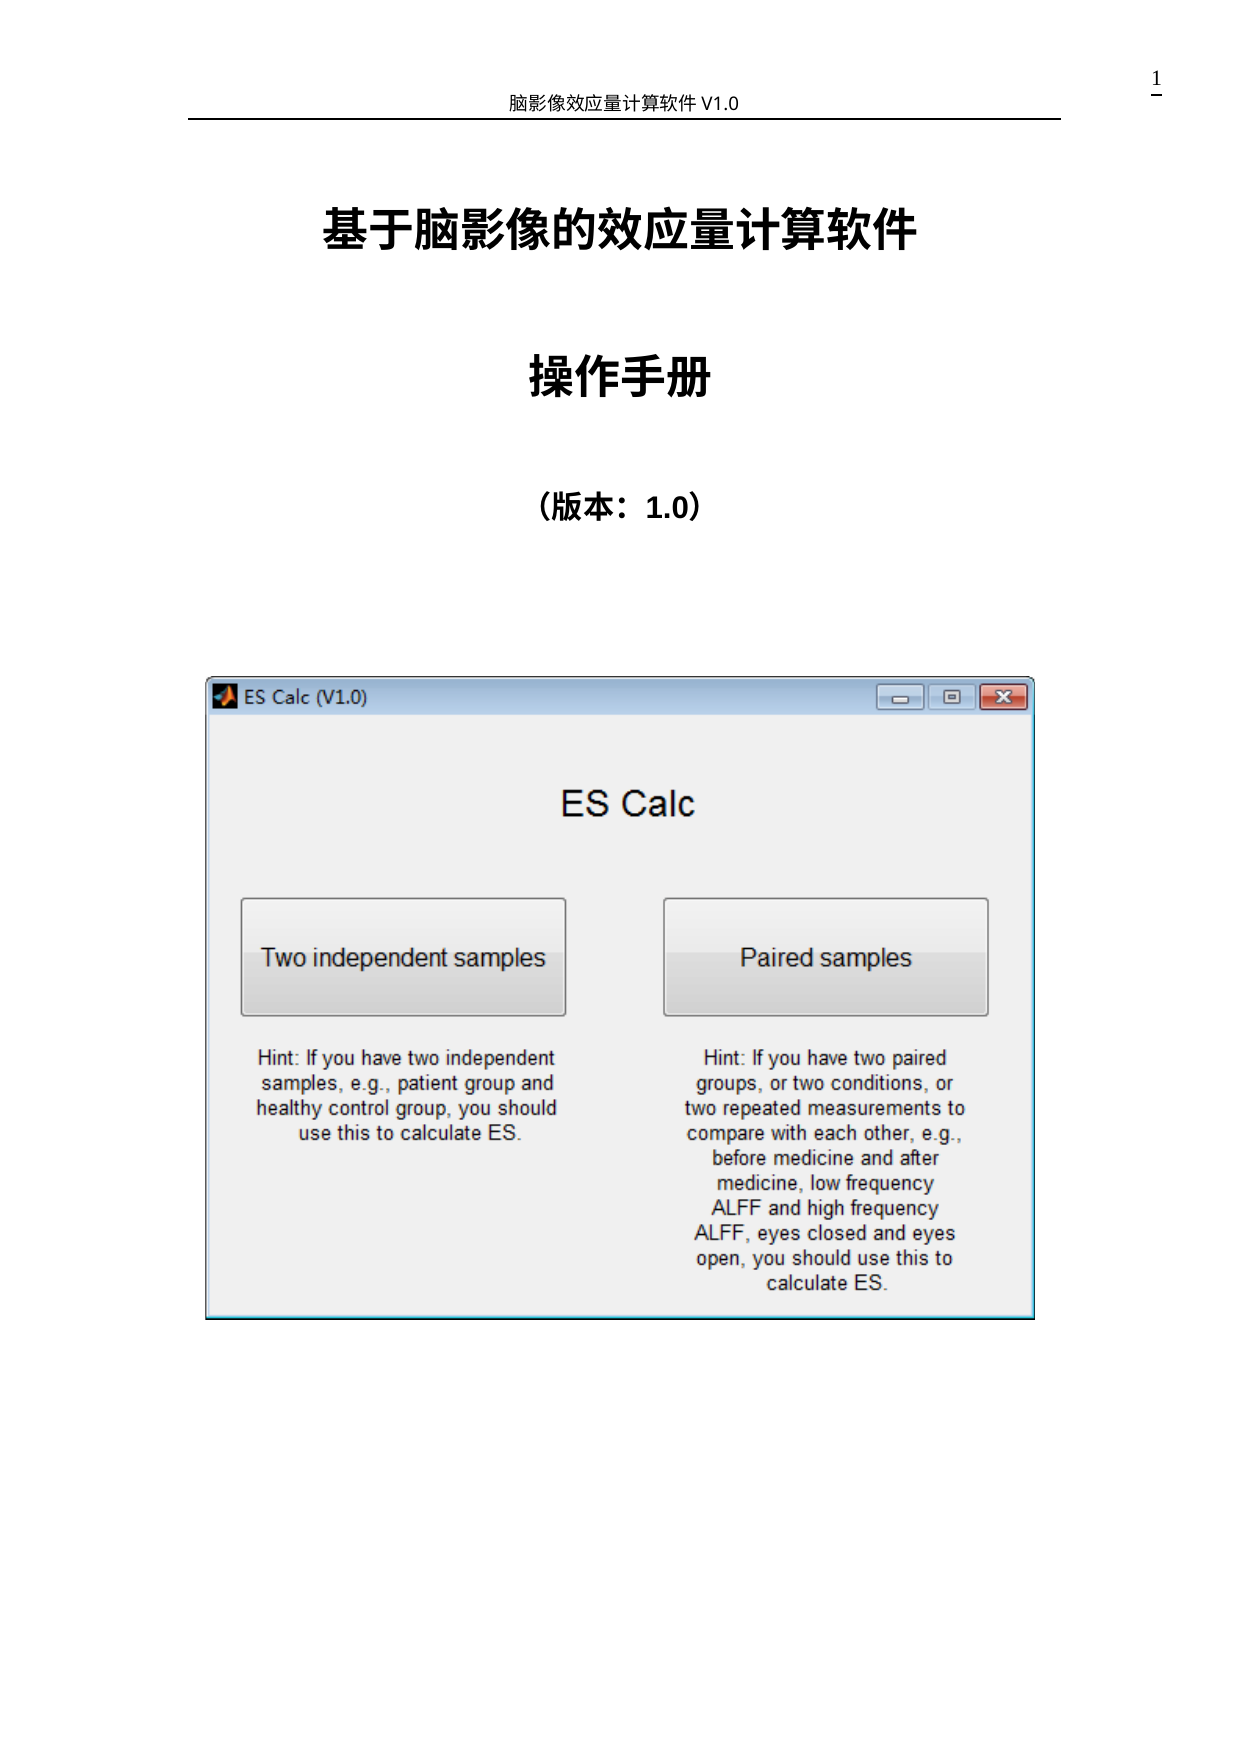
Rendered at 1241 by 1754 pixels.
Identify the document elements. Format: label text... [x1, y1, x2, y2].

picture [205, 676, 1035, 1320]
subtitle 操作手册 [187, 325, 1053, 423]
subtitle （版本：1.0） [187, 472, 1053, 537]
subtitle 基于脑影像的效应量计算软件 [187, 178, 1053, 276]
